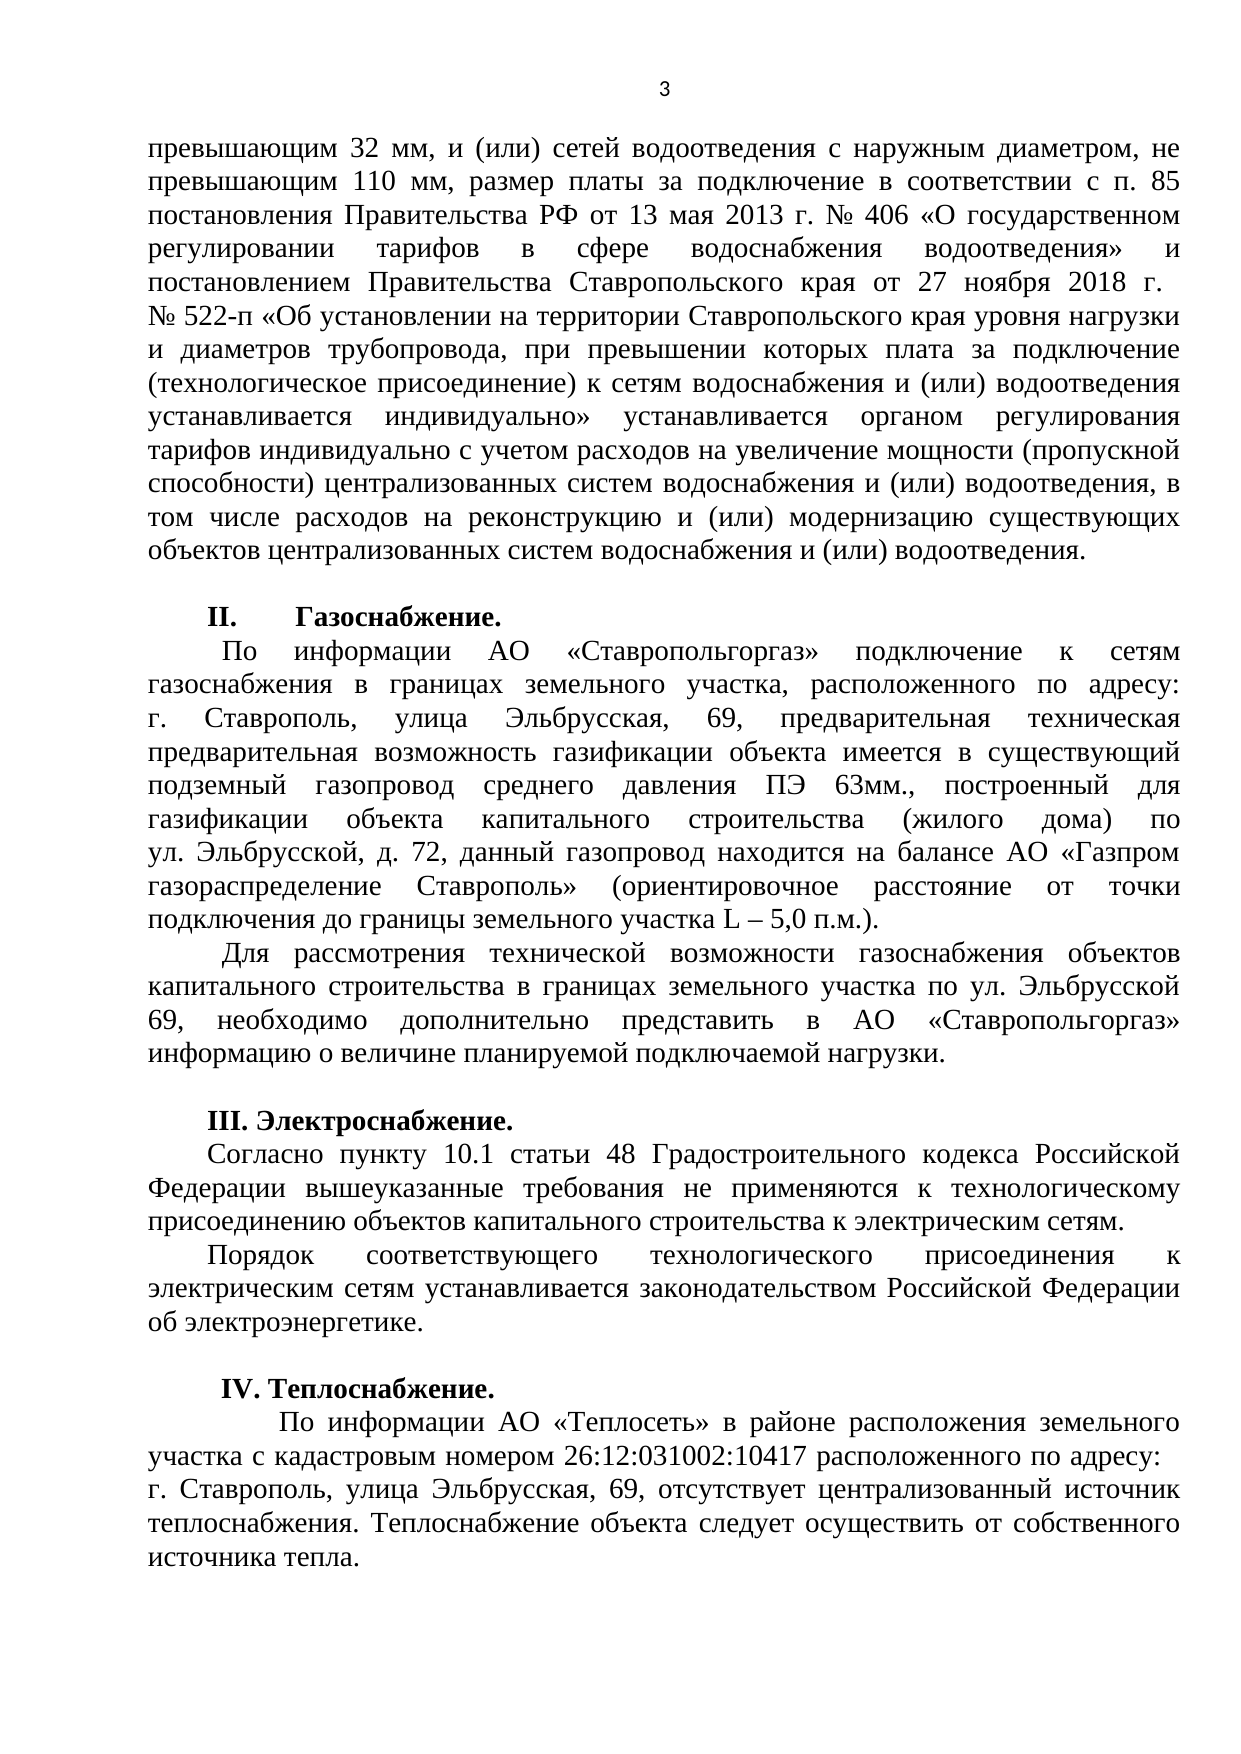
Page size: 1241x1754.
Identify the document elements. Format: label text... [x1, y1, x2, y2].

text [148, 130, 1181, 566]
text По информации АО «Ставропольгоргаз» подключение к сетям газоснабжения в границах земельного участка, расположенного по адресу: г. Ставрополь, улица Эльбрусская, 69, предварительная техническая предварительная возможность газификации объекта имеется в существующий подземный газопровод среднего давления ПЭ 63мм., построенный для газификации объекта капитального строительства (жилого дома) по ул. Эльбрусской, д. 72, данный газопровод находится на балансе АО «Газпром газораспределение Ставрополь» (ориентировочное расстояние от точки подключения до границы земельного участка L – 5,0 п.м.). [148, 633, 1181, 935]
text Согласно пункту 10.1 статьи 48 Градостроительного кодекса Российской Федерации вышеуказанные требования не применяются к технологическому присоединению объектов капитального строительства к электрическим сетям. [148, 1136, 1181, 1237]
text По информации АО «Теплосеть» в районе расположения земельного участка с кадастровым номером 26:12:031002:10417 расположенного по адресу: г. Ставрополь, улица Эльбрусская, 69, отсутствует централизованный источник теплоснабжения. Теплоснабжение объекта следует осуществить от собственного источника тепла. [148, 1404, 1181, 1572]
list Газоснабжение. [148, 599, 1181, 633]
text IV. Теплоснабжение. [148, 1371, 1181, 1404]
text III. Электроснабжение. [148, 1103, 1181, 1136]
text Порядок соответствующего технологического присоединения к электрическим сетям устанавливается законодательством Российской Федерации об электроэнергетике. [148, 1237, 1181, 1337]
text Для рассмотрения технической возможности газоснабжения объектов капитального строительства в границах земельного участка по ул. Эльбрусской 69, необходимо дополнительно представить в АО «Ставропольгоргаз» информацию о величине планируемой подключаемой нагрузки. [148, 935, 1181, 1069]
